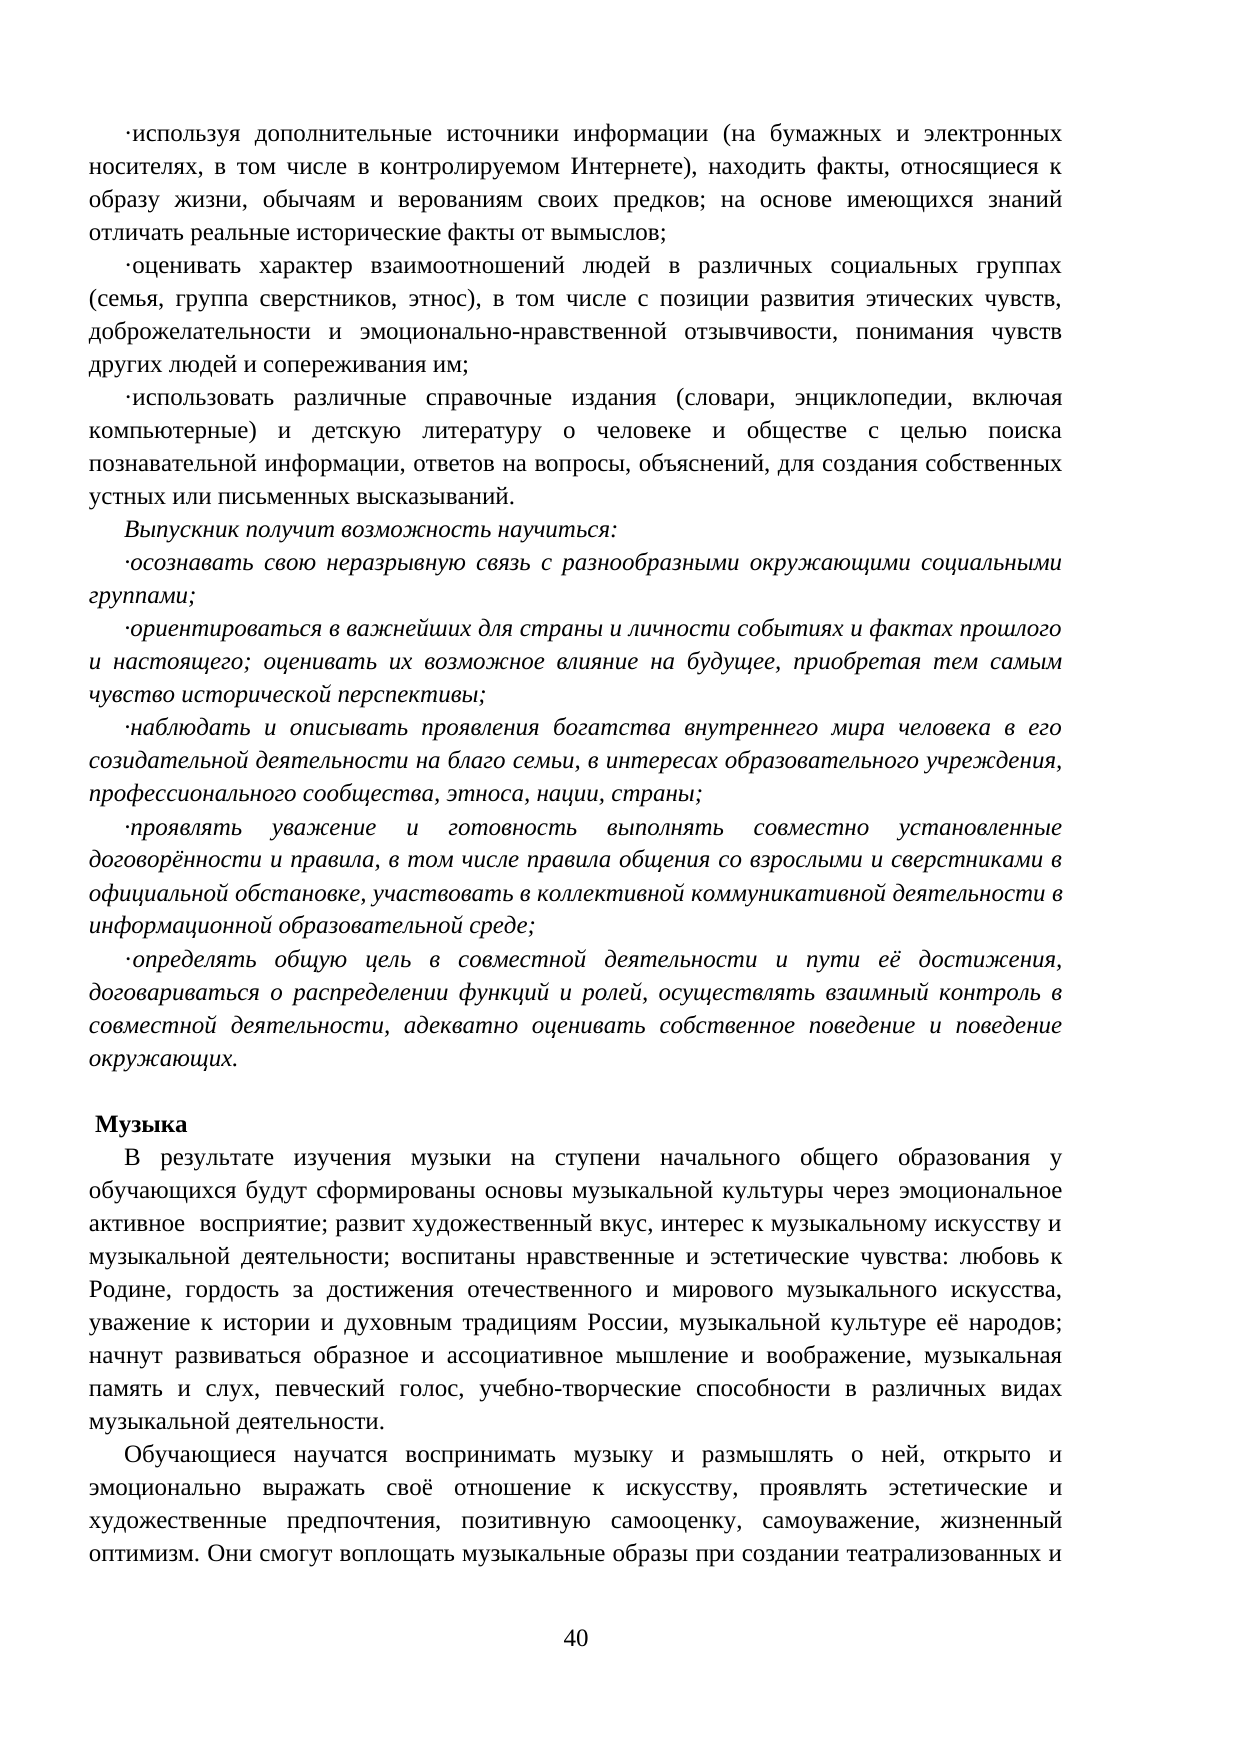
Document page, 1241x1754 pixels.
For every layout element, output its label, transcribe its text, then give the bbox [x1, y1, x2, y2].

text ·определять общую цель в совместной деятельности и пути её достижения, договариваться о распределении функций и ролей, осуществлять взаимный контроль в совместной деятельности, адекватно оценивать собственное поведение и поведение окружающих. [89, 944, 1063, 1071]
text ·проявлять уважение и готовность выполнять совместно установленные договорённости и правила, в том числе правила общения со взрослыми и сверстниками в официальной обстановке, участвовать в коллективной коммуникативной деятельности в информационной образовательной среде; [89, 812, 1063, 939]
text В результате изучения музыки на ступени начального общего образования у обучающихся будут сформированы основы музыкальной культуры через эмоциональное активное восприятие; развит художественный вкус, интерес к музыкальному искусству и музыкальной деятельности; воспитаны нравственные и эстетические чувства: любовь к Родине, гордость за достижения отечественного и мирового музыкального искусства, уважение к истории и духовным традициям России, музыкальной культуре её народов; начнут развиваться образное и ассоциативное мышление и воображение, музыкальная память и слух, певческий голос, учебно-творческие способности в различных видах музыкальной деятельности. [89, 1142, 1063, 1435]
text ·используя дополнительные источники информации (на бумажных и электронных носителях, в том числе в контролируемом Интернете), находить факты, относящиеся к образу жизни, обычаям и верованиям своих предков; на основе имеющихся знаний отличать реальные исторические факты от вымыслов; [89, 118, 1063, 246]
text ·ориентироваться в важнейших для страны и личности событиях и фактах прошлого и настоящего; оценивать их возможное влияние на будущее, приобретая тем самым чувство исторической перспективы; [89, 613, 1063, 708]
text ·осознавать свою неразрывную связь с разнообразными окружающими социальными группами; [89, 547, 1063, 609]
text Музыка [89, 1109, 1063, 1137]
text ·использовать различные справочные издания (словари, энциклопедии, включая компьютерные) и детскую литературу о человеке и обществе с целью поиска познавательной информации, ответов на вопросы, объяснений, для создания собственных устных или письменных высказываний. [89, 382, 1063, 510]
text ·оценивать характер взаимоотношений людей в различных социальных группах (семья, группа сверстников, этнос), в том числе с позиции развития этических чувств, доброжелательности и эмоционально-нравственной отзывчивости, понимания чувств других людей и сопереживания им; [89, 250, 1063, 378]
text Выпускник получит возможность научиться: [89, 514, 1063, 543]
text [89, 1439, 1063, 1567]
text ·наблюдать и описывать проявления богатства внутреннего мира человека в его созидательной деятельности на благо семьи, в интересах образовательного учреждения, профессионального сообщества, этноса, нации, страны; [89, 712, 1063, 807]
